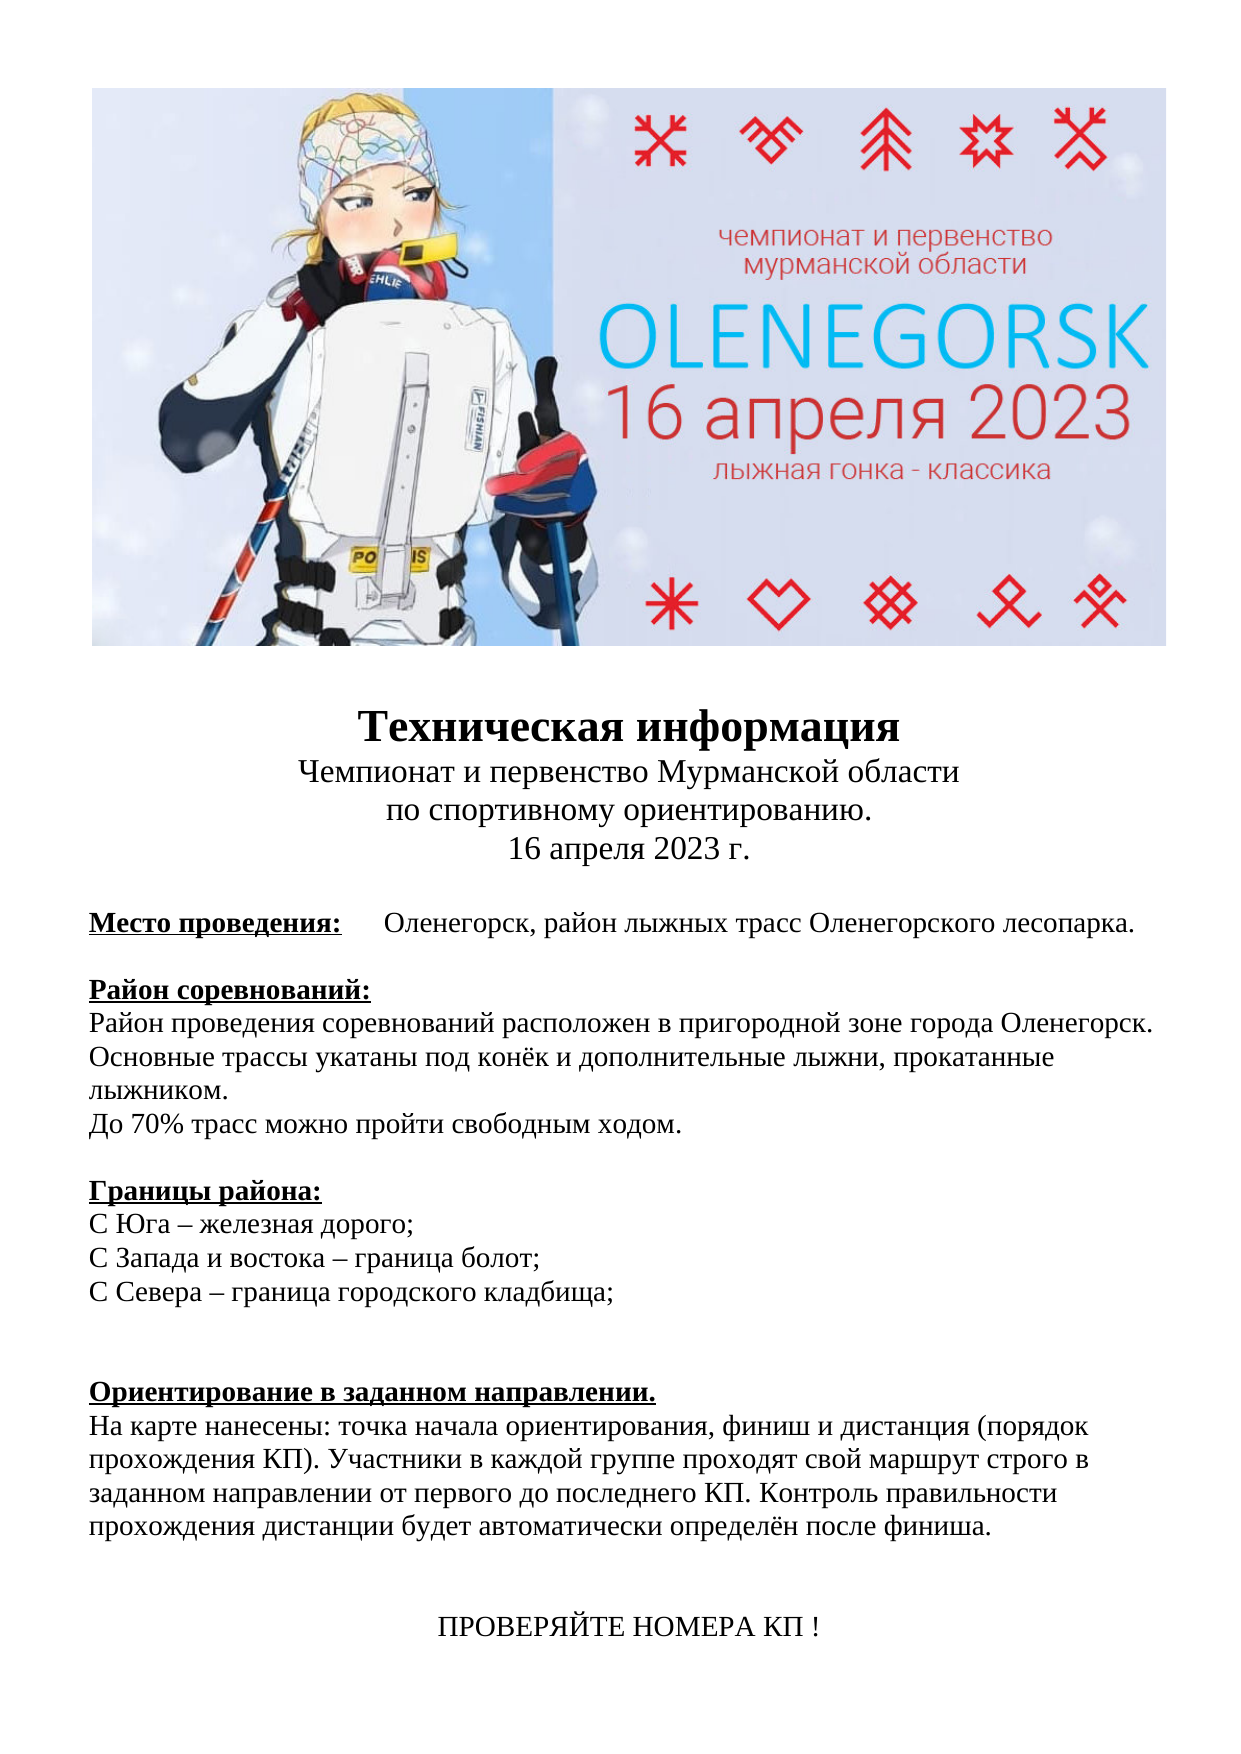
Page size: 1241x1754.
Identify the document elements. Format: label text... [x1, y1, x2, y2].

text 16 апреля 2023 г. [89, 828, 1169, 866]
text Техническая информация [89, 699, 1169, 751]
text С Юга – железная дорого; [89, 1207, 1169, 1240]
text Границы района: [89, 1173, 1169, 1207]
text ПРОВЕРЯЙТЕ НОМЕРА КП ! [89, 1609, 1169, 1643]
text До 70% трасс можно пройти свободным ходом. [89, 1106, 1169, 1139]
text Место проведения: Оленегорск, район лыжных трасс Оленегорского лесопарка. [89, 905, 1169, 938]
text С Севера – граница городского кладбища; [89, 1274, 1169, 1307]
text Ориентирование в заданном направлении. [89, 1374, 1169, 1408]
text На карте нанесены: точка начала ориентирования, финиш и дистанция (порядок прохождения КП). Участники в каждой группе проходят свой маршрут строго в заданном направлении от первого до последнего КП. Контроль правильности прохождения дистанции будет автоматически определён после финиша. [89, 1408, 1169, 1542]
text С Запада и востока – граница болот; [89, 1240, 1169, 1274]
picture [92, 88, 1167, 646]
text Район проведения соревнований расположен в пригородной зоне города Оленегорск. Основные трассы укатаны под конёк и дополнительные лыжни, прокатанные лыжником. [89, 1005, 1169, 1106]
text Чемпионат и первенство Мурманской области [89, 751, 1169, 790]
text по спортивному ориентированию. [89, 790, 1169, 828]
text Район соревнований: [89, 972, 1169, 1005]
